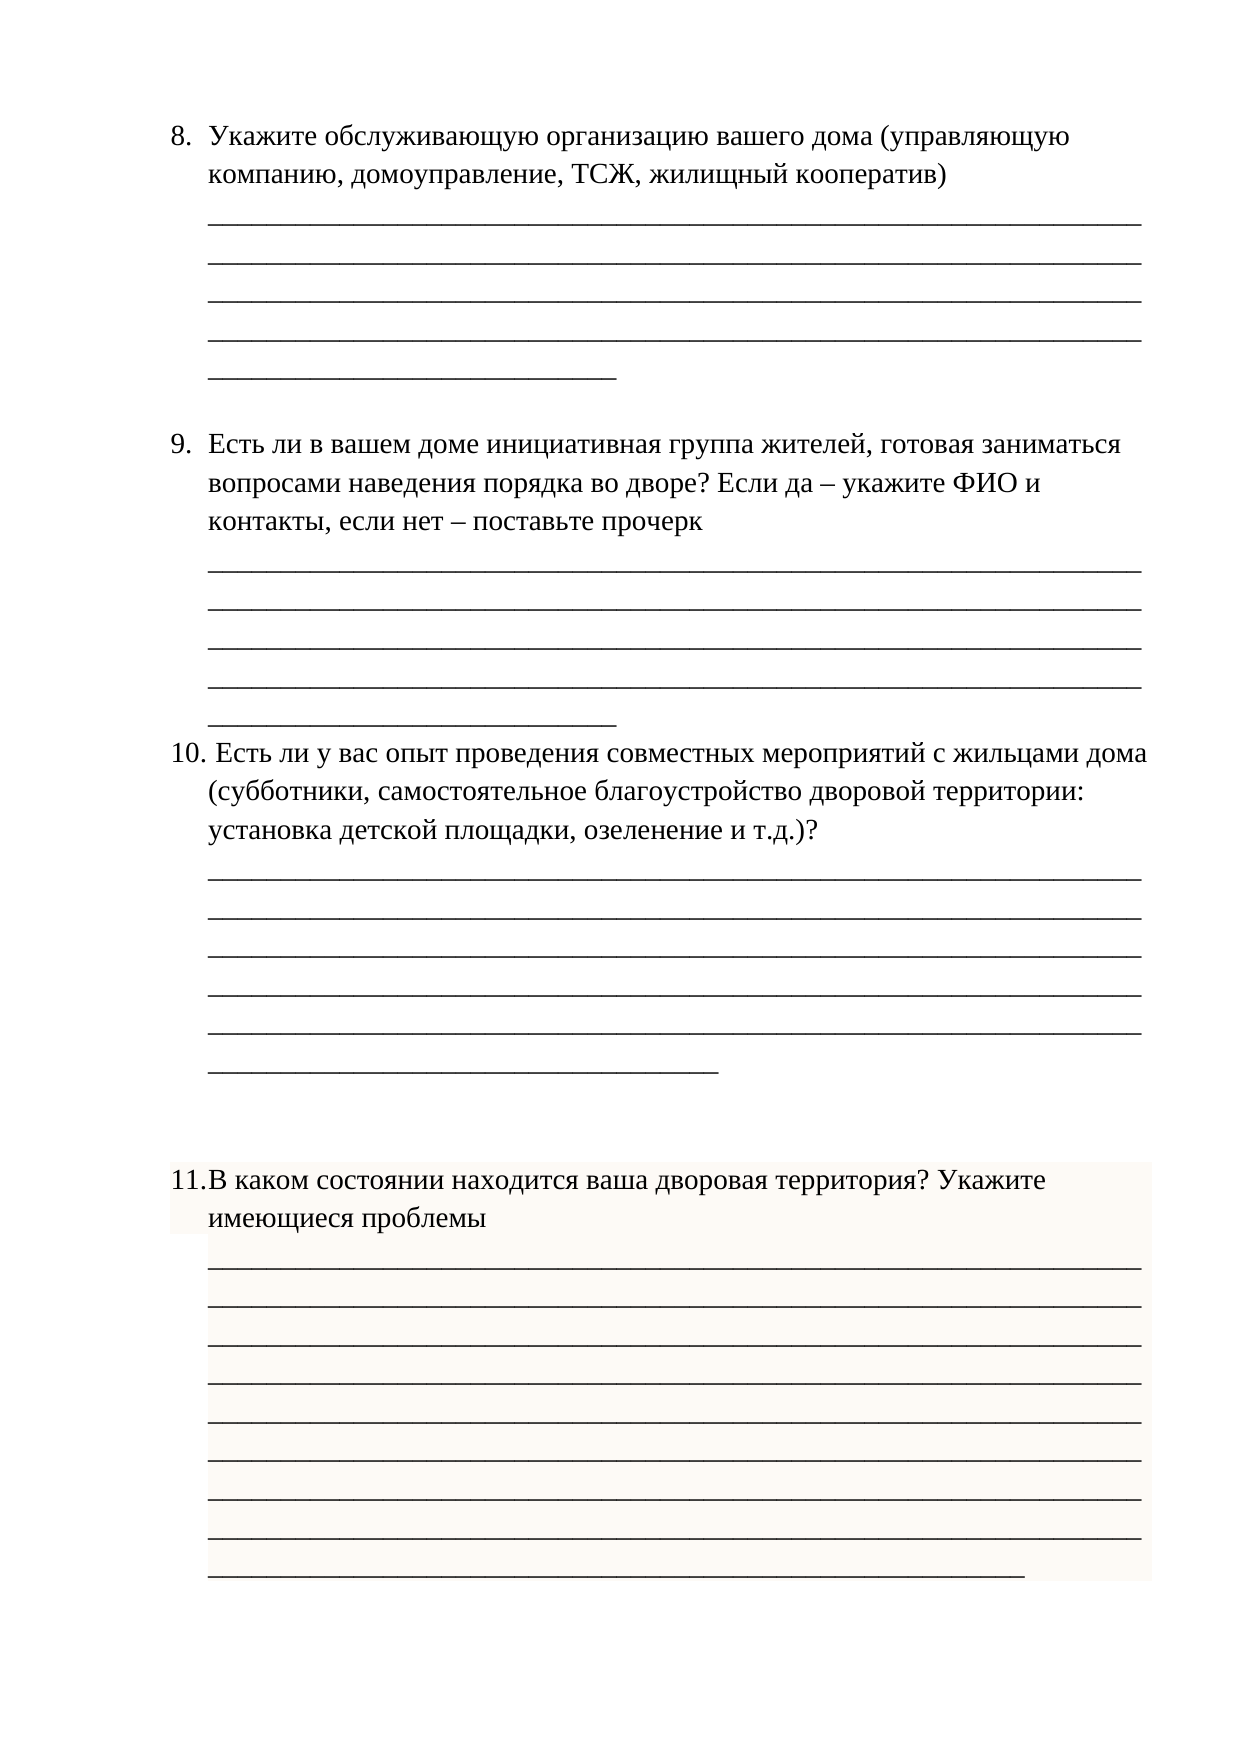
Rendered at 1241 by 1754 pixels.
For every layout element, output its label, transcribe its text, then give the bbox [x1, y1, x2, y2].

list В каком состоянии находится ваша дворовая территория? Укажите имеющиеся проблемы [170, 1162, 1152, 1234]
list Есть ли в вашем доме инициативная группа жителей, готовая заниматься вопросами наведения порядка во дворе? Если да – укажите ФИО и контакты, если нет – поставьте прочерк [170, 426, 1152, 537]
list Есть ли у вас опыт проведения совместных мероприятий с жильцами дома (субботники, самостоятельное благоустройство дворовой территории: установка детской площадки, озеленение и т.д.)? [170, 735, 1152, 845]
list ________________________________________________________________________________________________________________________________________________________________________________________________________________________________________________________________________________________________________________________________________________________________________________________________________________________________________________________________________________________________________________________________________________________________________________________ [208, 1239, 1152, 1581]
list ____________________________________________________________________________________________________________________________________________________________________________________________________________________________________________________________________________________________ [208, 542, 1152, 730]
list Укажите обслуживающую организацию вашего дома (управляющую компанию, домоуправление, ТСЖ, жилищный кооператив) [170, 118, 1152, 190]
list ___________________________________________________________________________________________________________________________________________________________________________________________________________________________________________________________________________________________________________________________________________________________________ [208, 850, 1152, 1077]
list ____________________________________________________________________________________________________________________________________________________________________________________________________________________________________________________________________________________________ [208, 195, 1152, 383]
